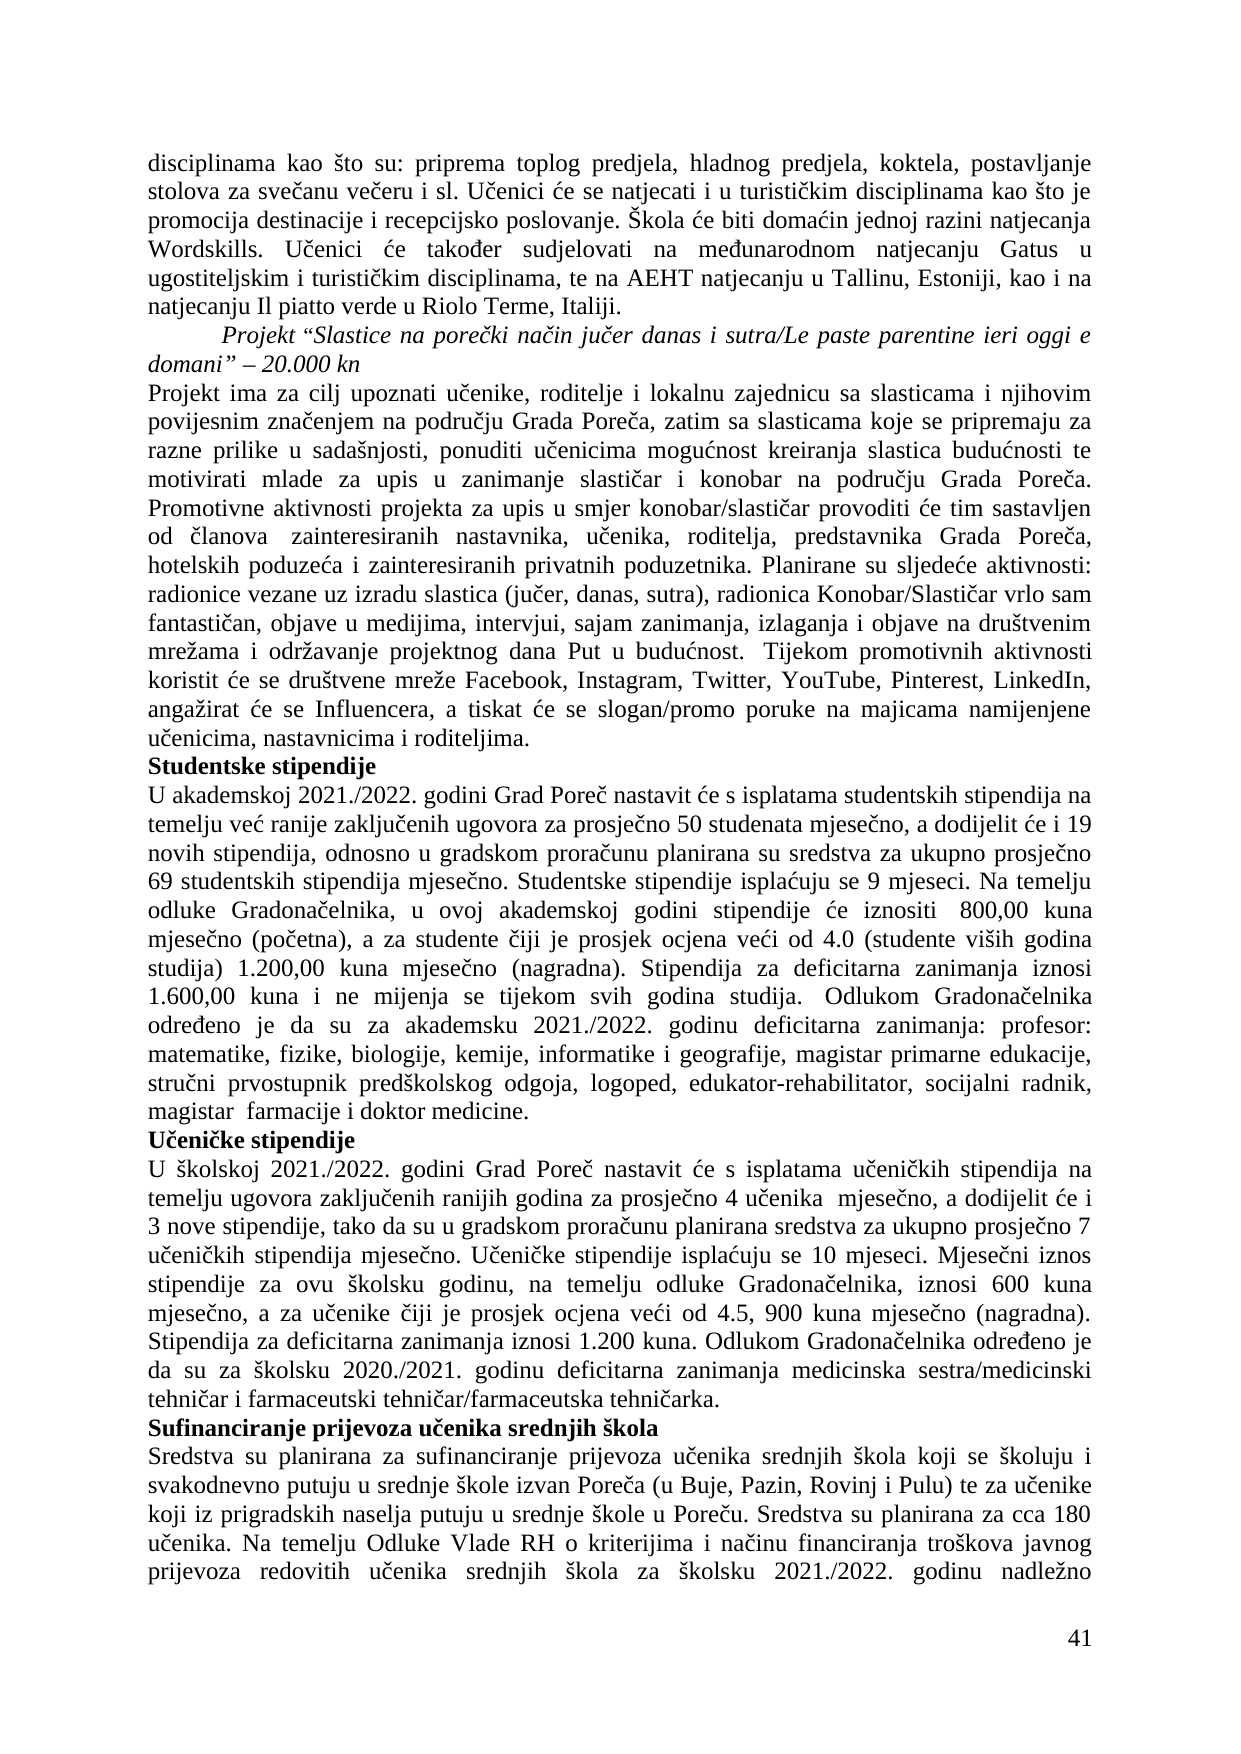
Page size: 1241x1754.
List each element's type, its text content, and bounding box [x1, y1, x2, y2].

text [148, 1441, 1093, 1585]
text Studentske stipendije [148, 751, 1093, 780]
text Projekt “Slastice na porečki način jučer danas i sutra/Le paste parentine ieri oggi e domani” – 20.000 kn [148, 320, 1093, 378]
text Učeničke stipendije [148, 1125, 1093, 1154]
text Sufinanciranje prijevoza učenika srednjih škola [148, 1413, 1093, 1441]
text Projekt ima za cilj upoznati učenike, roditelje i lokalnu zajednicu sa slasticama i njihovim povijesnim značenjem na području Grada Poreča, zatim sa slasticama koje se pripremaju za razne prilike u sadašnjosti, ponuditi učenicima mogućnost kreiranja slastica budućnosti te motivirati mlade za upis u zanimanje slastičar i konobar na području Grada Poreča. Promotivne aktivnosti projekta za upis u smjer konobar/slastičar provoditi će tim sastavljen od članova zainteresiranih nastavnika, učenika, roditelja, predstavnika Grada Poreča, hotelskih poduzeća i zainteresiranih privatnih poduzetnika. Planirane su sljedeće aktivnosti: radionice vezane uz izradu slastica (jučer, danas, sutra), radionica Konobar/Slastičar vrlo sam fantastičan, objave u medijima, intervjui, sajam zanimanja, izlaganja i objave na društvenim mrežama i održavanje projektnog dana Put u budućnost. Tijekom promotivnih aktivnosti koristit će se društvene mreže Facebook, Instagram, Twitter, YouTube, Pinterest, LinkedIn, angažirat će se Influencera, a tiskat će se slogan/promo poruke na majicama namijenjene učenicima, nastavnicima i roditeljima. [148, 378, 1093, 751]
text U akademskoj 2021./2022. godini Grad Poreč nastavit će s isplatama studentskih stipendija na temelju već ranije zaključenih ugovora za prosječno 50 studenata mjesečno, a dodijelit će i 19 novih stipendija, odnosno u gradskom proračunu planirana su sredstva za ukupno prosječno 69 studentskih stipendija mjesečno. Studentske stipendije isplaćuju se 9 mjeseci. Na temelju odluke Gradonačelnika, u ovoj akademskoj godini stipendije će iznositi 800,00 kuna mjesečno (početna), a za studente čiji je prosjek ocjena veći od 4.0 (studente viših godina studija) 1.200,00 kuna mjesečno (nagradna). Stipendija za deficitarna zanimanja iznosi 1.600,00 kuna i ne mijenja se tijekom svih godina studija. Odlukom Gradonačelnika određeno je da su za akademsku 2021./2022. godinu deficitarna zanimanja: profesor: matematike, fizike, biologije, kemije, informatike i geografije, magistar primarne edukacije, stručni prvostupnik predškolskog odgoja, logoped, edukator-rehabilitator, socijalni radnik, magistar farmacije i doktor medicine. [148, 780, 1093, 1125]
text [148, 148, 1093, 320]
text U školskoj 2021./2022. godini Grad Poreč nastavit će s isplatama učeničkih stipendija na temelju ugovora zaključenih ranijih godina za prosječno 4 učenika mjesečno, a dodijelit će i 3 nove stipendije, tako da su u gradskom proračunu planirana sredstva za ukupno prosječno 7 učeničkih stipendija mjesečno. Učeničke stipendije isplaćuju se 10 mjeseci. Mjesečni iznos stipendije za ovu školsku godinu, na temelju odluke Gradonačelnika, iznosi 600 kuna mjesečno, a za učenike čiji je prosjek ocjena veći od 4.5, 900 kuna mjesečno (nagradna). Stipendija za deficitarna zanimanja iznosi 1.200 kuna. Odlukom Gradonačelnika određeno je da su za školsku 2020./2021. godinu deficitarna zanimanja medicinska sestra/medicinski tehničar i farmaceutski tehničar/farmaceutska tehničarka. [148, 1154, 1093, 1413]
